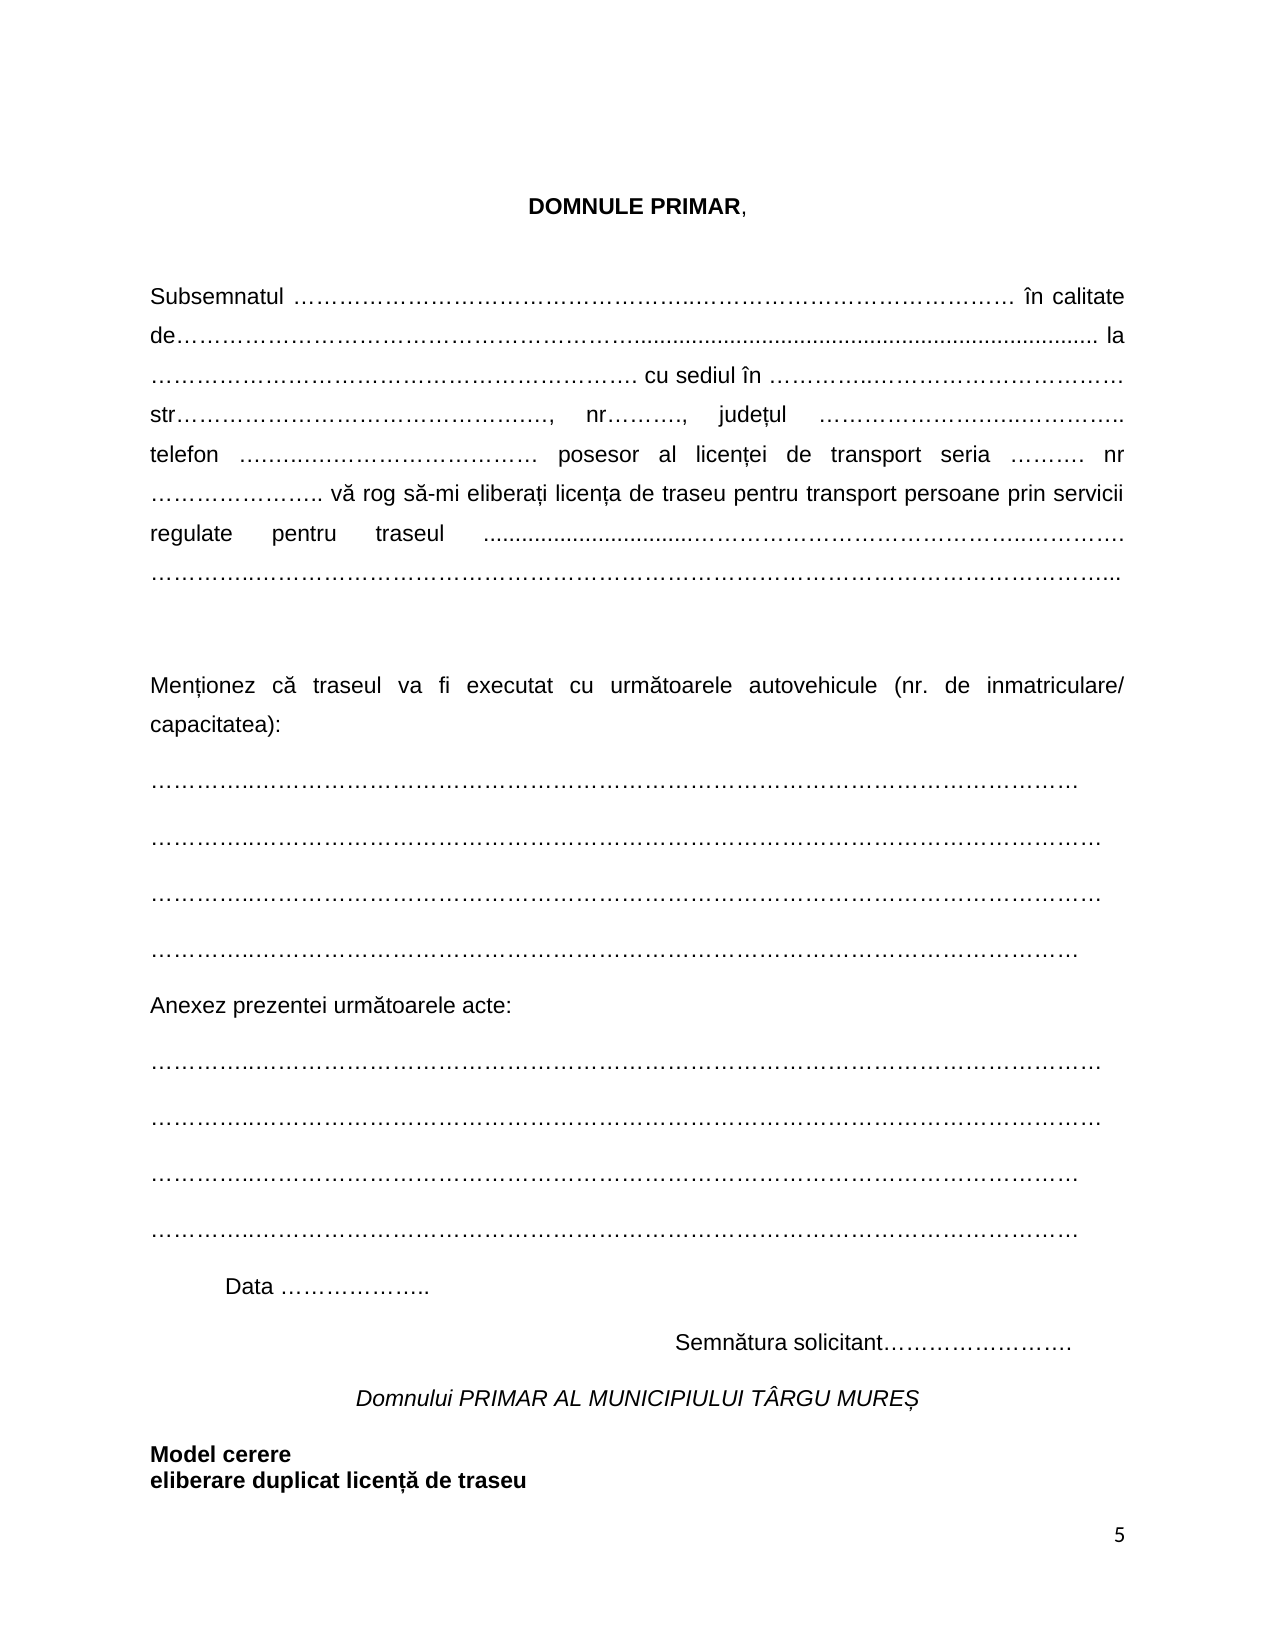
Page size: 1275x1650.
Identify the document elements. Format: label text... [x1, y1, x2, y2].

text Subsemnatul ……………………………………………..…………………………………… în calitate de……………………………………………………......................................................................... la ………………………………………………………. cu sediul în …………..…………………………… str……………………………………….…, nr………., județul ………………….…..………….. telefon ….…..….……………………… posesor al licenței de transport seria ………. nr ………………….. vă rog să-mi eliberați licența de traseu pentru transport persoane prin servicii regulate pentru traseul .................................……………………………………..…………. …………..…………………………………………………………………………………………………... [150, 283, 1125, 586]
text Menționez că traseul va fi executat cu următoarele autovehicule (nr. de inmatriculare/ capacitatea): [150, 672, 1125, 737]
text Model cerere [150, 1441, 1125, 1467]
text …………..……………………………………………………………………………………………… [150, 1216, 1125, 1243]
text Data ……………….. [150, 1273, 1125, 1299]
text …………..……………………………………………………………………………………………… [150, 1160, 1125, 1187]
text …………..……………………………………………………………………………………………… [150, 936, 1125, 962]
text …………..………………………………………………………………………………………………… [150, 823, 1125, 850]
text …………..………………………………………………………………………………………………… [150, 879, 1125, 906]
text Semnătura solicitant……………………. [150, 1329, 1125, 1355]
text Anexez prezentei următoarele acte: [150, 992, 1125, 1018]
text eliberare duplicat licență de traseu [150, 1467, 1125, 1494]
text …………..………………………………………………………………………………………………… [150, 1104, 1125, 1131]
text …………..………………………………………………………………………………………………… [150, 1048, 1125, 1074]
text Domnului PRIMAR AL MUNICIPIULUI TÂRGU MUREȘ [150, 1385, 1125, 1411]
text DOMNULE PRIMAR, [150, 193, 1125, 219]
text …………..……………………………………………………………………………………………… [150, 767, 1125, 794]
